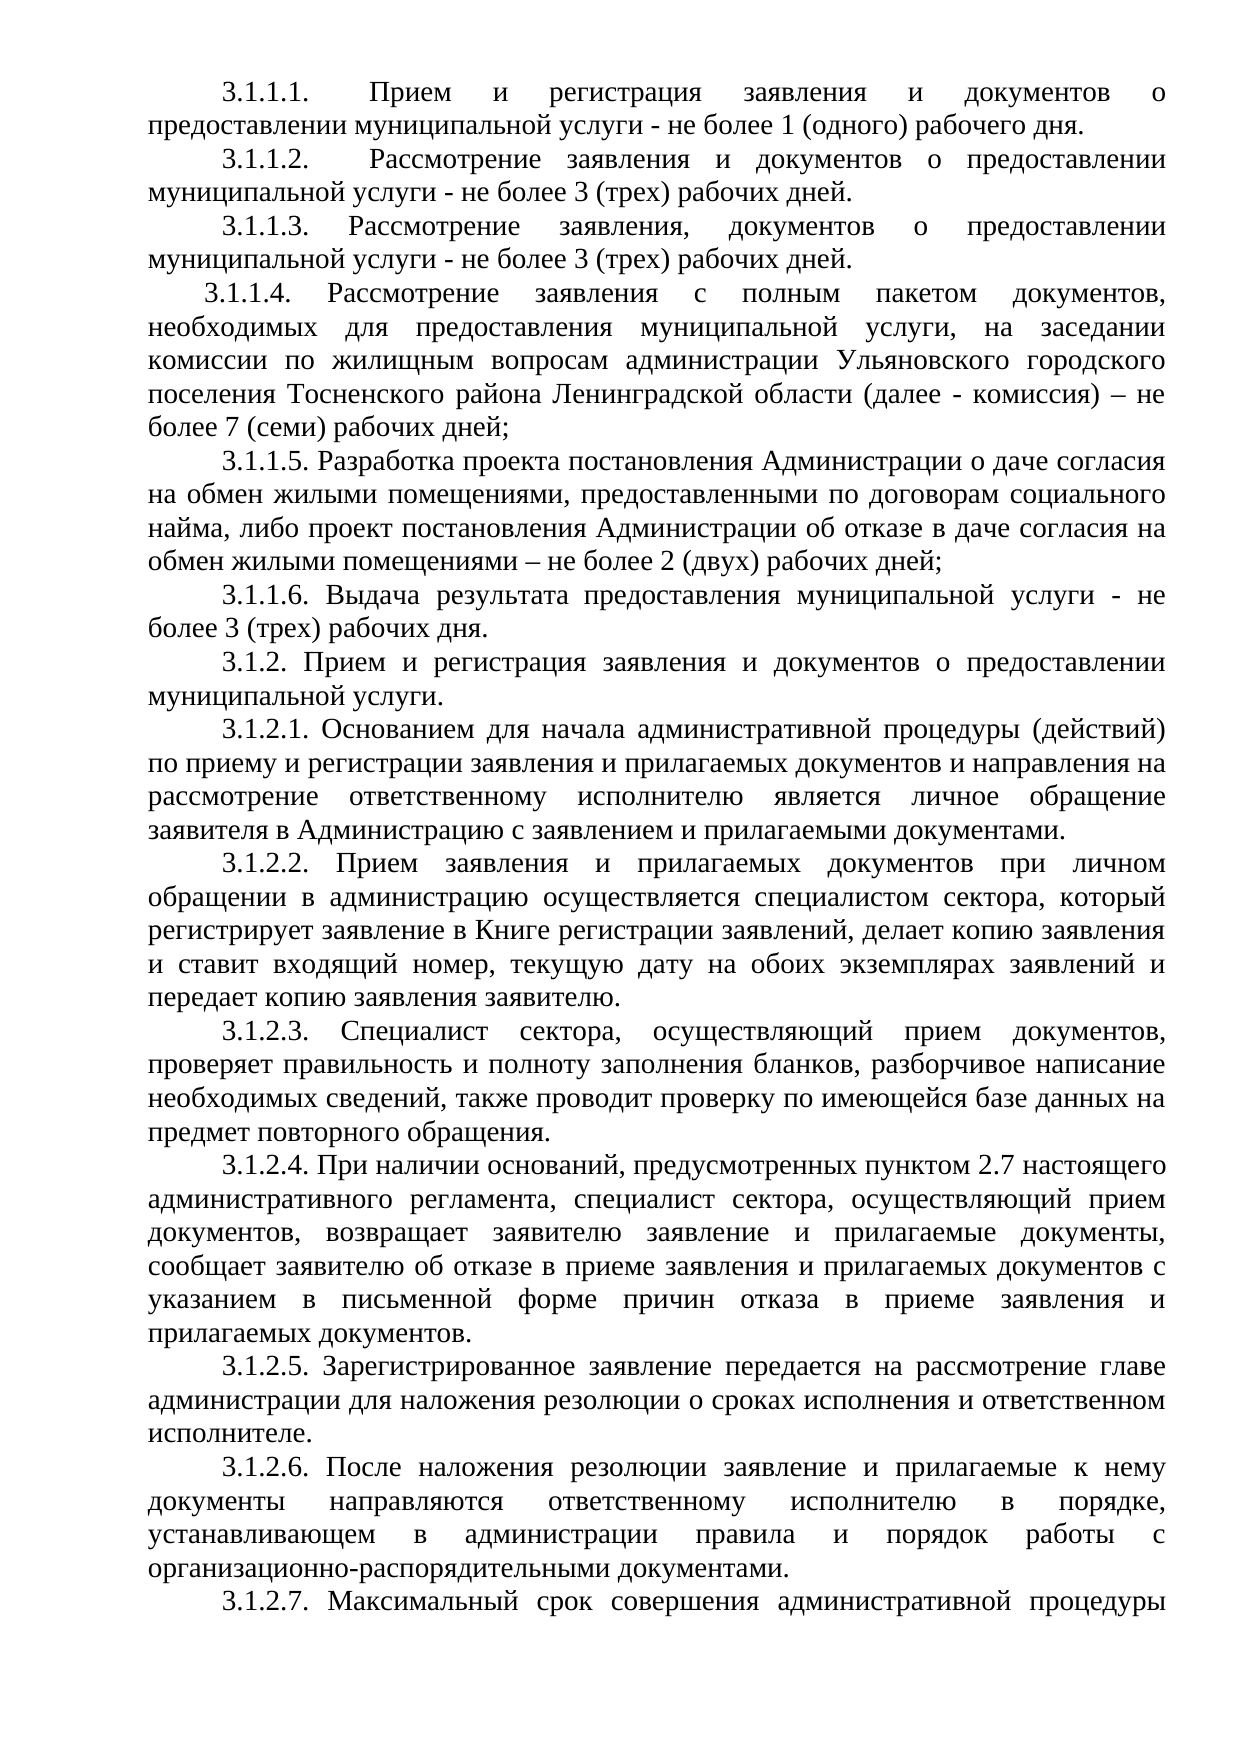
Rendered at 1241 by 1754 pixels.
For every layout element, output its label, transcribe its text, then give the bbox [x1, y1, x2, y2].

text 3.1.1.1. Прием и регистрация заявления и документов о предоставлении муниципальной услуги - не более 1 (одного) рабочего дня. [148, 74, 1167, 141]
text 3.1.2.4. При наличии оснований, предусмотренных пунктом 2.7 настоящего административного регламента, специалист сектора, осуществляющий прием документов, возвращает заявителю заявление и прилагаемые документы, сообщает заявителю об отказе в приеме заявления и прилагаемых документов с указанием в письменной форме причин отказа в приеме заявления и прилагаемых документов. [148, 1147, 1167, 1348]
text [148, 1583, 1167, 1617]
text 3.1.2.1. Основанием для начала административной процедуры (действий) по приему и регистрации заявления и прилагаемых документов и направления на рассмотрение ответственному исполнителю является личное обращение заявителя в Администрацию с заявлением и прилагаемыми документами. [148, 711, 1167, 845]
text 3.1.2.3. Специалист сектора, осуществляющий прием документов, проверяет правильность и полноту заполнения бланков, разборчивое написание необходимых сведений, также проводит проверку по имеющейся базе данных на предмет повторного обращения. [148, 1013, 1167, 1147]
text 3.1.2.2. Прием заявления и прилагаемых документов при личном обращении в администрацию осуществляется специалистом сектора, который регистрирует заявление в Книге регистрации заявлений, делает копию заявления и ставит входящий номер, текущую дату на обоих экземплярах заявлений и передает копию заявления заявителю. [148, 845, 1167, 1013]
text 3.1.1.4. Рассмотрение заявления с полным пакетом документов, необходимых для предоставления муниципальной услуги, на заседании комиссии по жилищным вопросам администрации Ульяновского городского поселения Тосненского района Ленинградской области (далее - комиссия) – не более 7 (семи) рабочих дней; [148, 275, 1167, 443]
text 3.1.1.6. Выдача результата предоставления муниципальной услуги - не более 3 (трех) рабочих дня. [148, 577, 1167, 644]
text 3.1.1.3. Рассмотрение заявления, документов о предоставлении муниципальной услуги - не более 3 (трех) рабочих дней. [148, 208, 1167, 275]
text 3.1.2.6. После наложения резолюции заявление и прилагаемые к нему документы направляются ответственному исполнителю в порядке, устанавливающем в администрации правила и порядок работы с организационно-распорядительными документами. [148, 1449, 1167, 1583]
text 3.1.2. Прием и регистрация заявления и документов о предоставлении муниципальной услуги. [148, 644, 1167, 711]
text 3.1.1.2. Рассмотрение заявления и документов о предоставлении муниципальной услуги - не более 3 (трех) рабочих дней. [148, 141, 1167, 208]
text 3.1.2.5. Зарегистрированное заявление передается на рассмотрение главе администрации для наложения резолюции о сроках исполнения и ответственном исполнителе. [148, 1348, 1167, 1449]
text 3.1.1.5. Разработка проекта постановления Администрации о даче согласия на обмен жилыми помещениями, предоставленными по договорам социального найма, либо проект постановления Администрации об отказе в даче согласия на обмен жилыми помещениями – не более 2 (двух) рабочих дней; [148, 443, 1167, 577]
